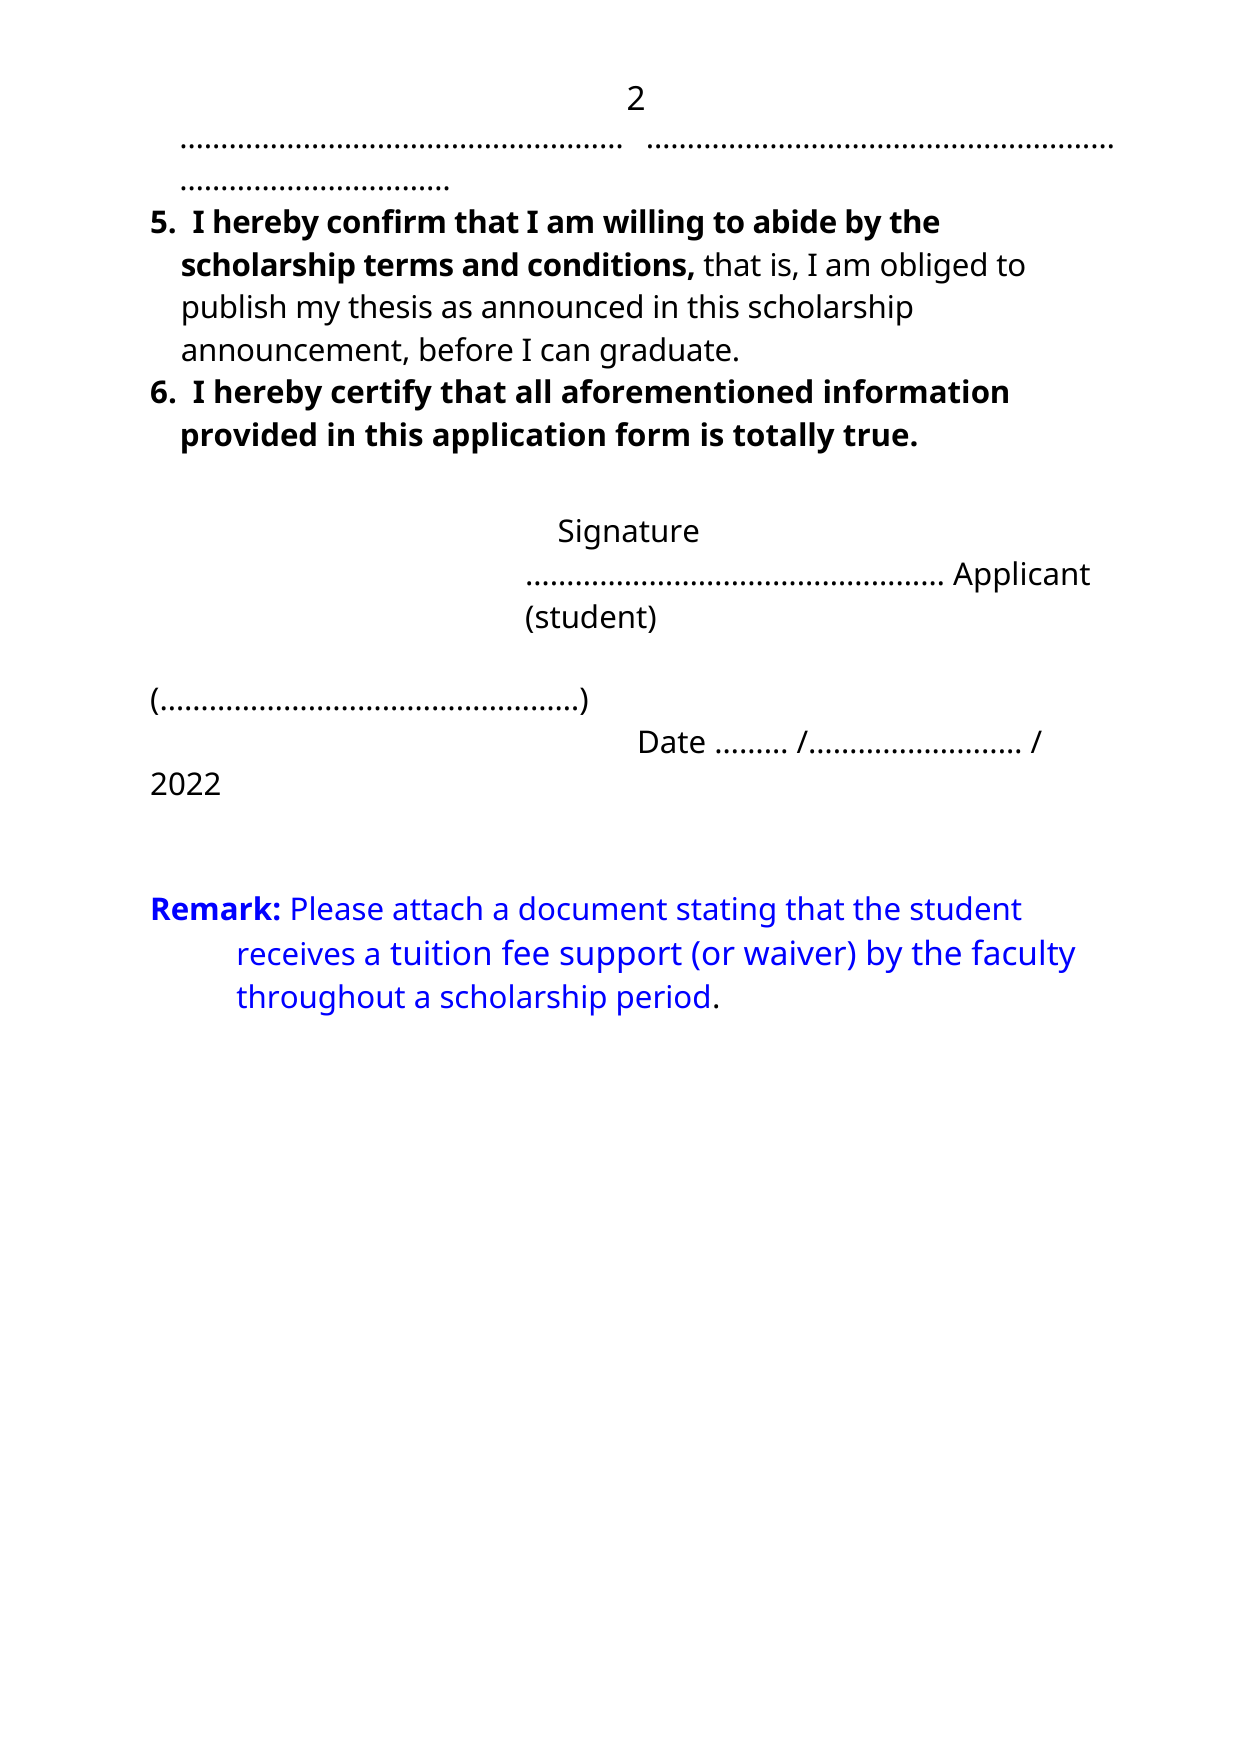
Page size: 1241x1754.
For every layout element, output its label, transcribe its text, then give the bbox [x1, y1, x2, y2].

text Remark: Please attach a document stating that the student receives a tuition fee support (or waiver) by the faculty throughout a scholarship period. [150, 887, 1122, 1018]
text 6. I hereby certify that all aforementioned information provided in this application form is totally true. [150, 370, 1122, 456]
text (……………………………………………) [150, 637, 1122, 719]
text Signature …………………………………………… Applicant (student) [525, 509, 1122, 637]
text 5. I hereby confirm that I am willing to abide by the scholarship terms and conditions, that is, I am obliged to publish my thesis as announced in this scholarship announcement, before I can graduate. [150, 200, 1122, 370]
text Date ……… /…………………..… / 2022 [150, 719, 1122, 844]
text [179, 115, 1122, 200]
